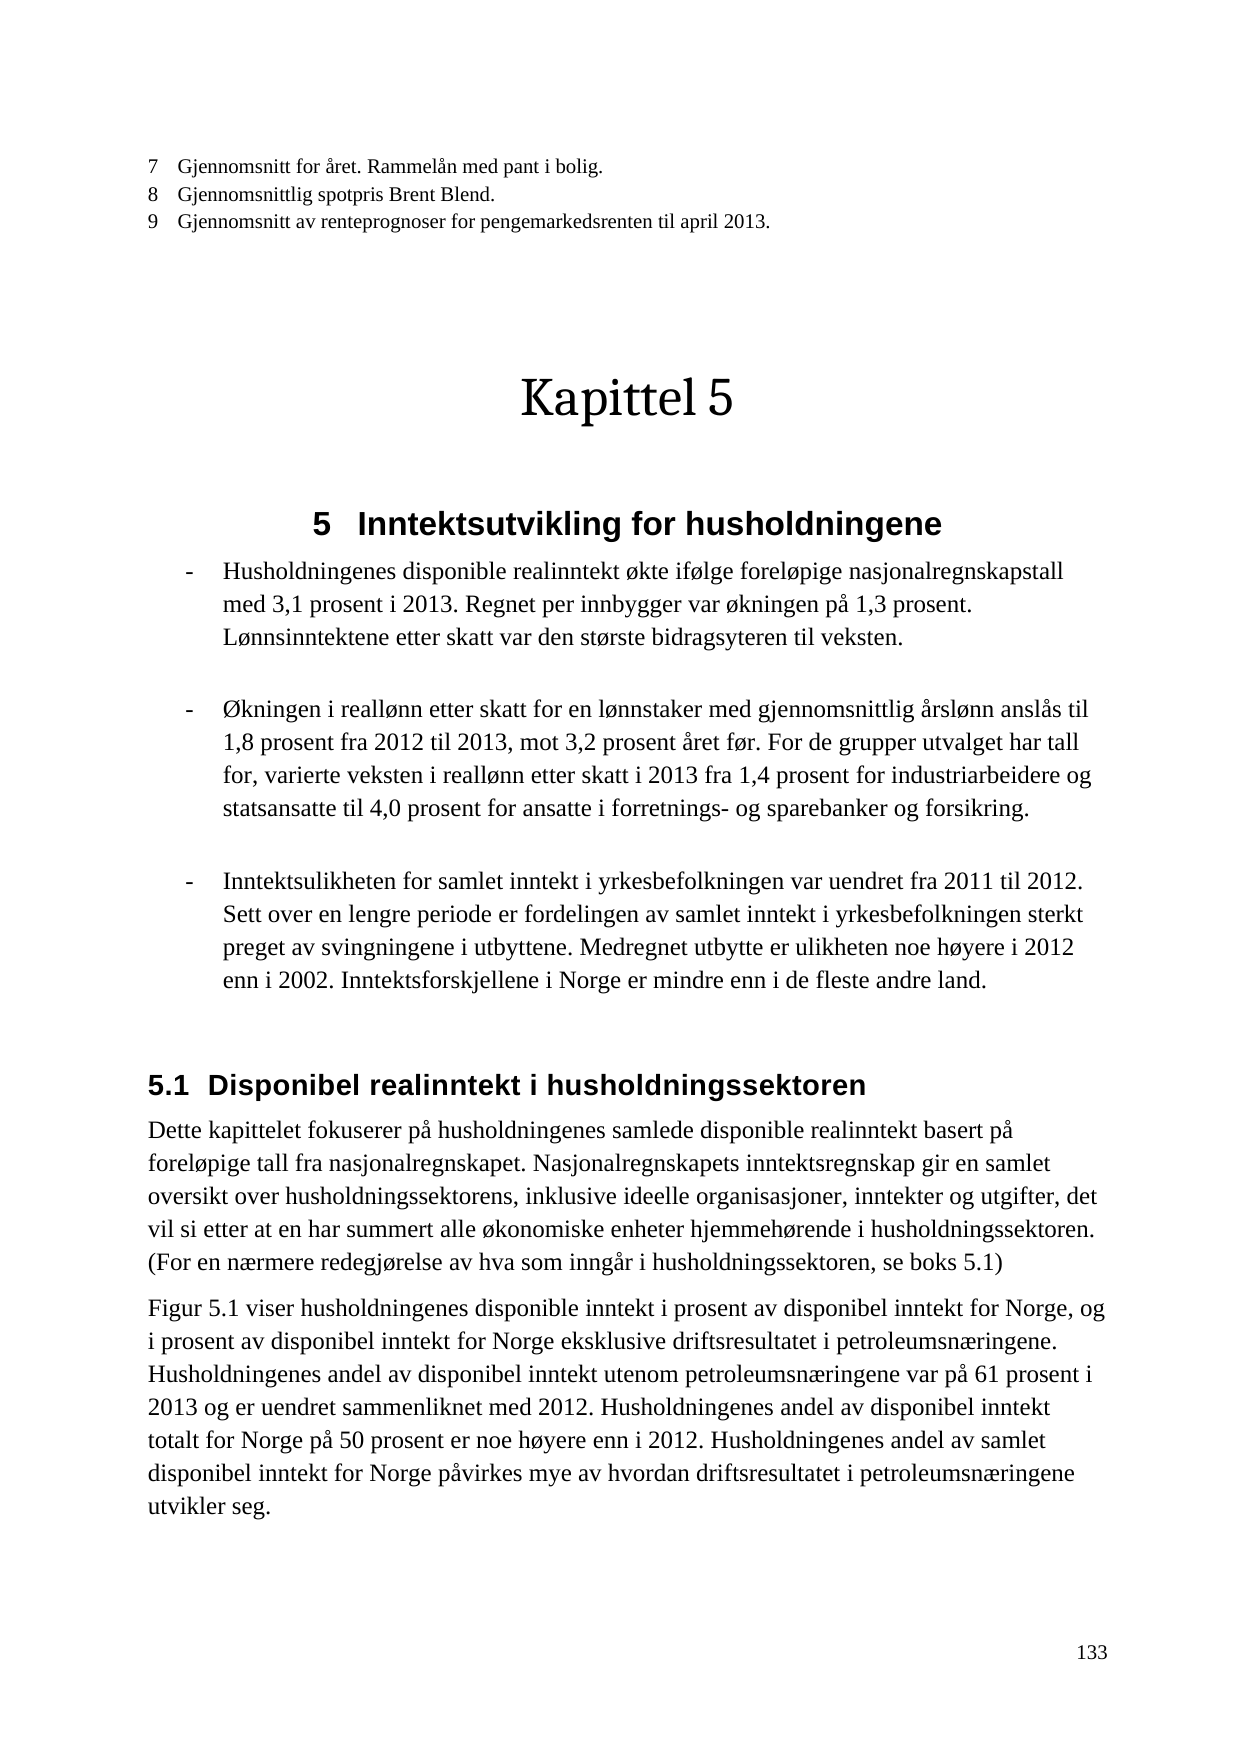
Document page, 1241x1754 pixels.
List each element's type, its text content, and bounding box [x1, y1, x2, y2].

text Dette kapittelet fokuserer på husholdningenes samlede disponible realinntekt basert på foreløpige tall fra nasjonalregnskapet. Nasjonalregnskapets inntektsregnskap gir en samlet oversikt over husholdningssektorens, inklusive ideelle organisasjoner, inntekter og utgifter, det vil si etter at en har summert alle økonomiske enheter hjemmehørende i husholdningssektoren. (For en nærmere redegjørelse av hva som inngår i husholdningssektoren, se boks 5.1) [148, 1115, 1107, 1276]
list Gjennomsnitt av renteprognoser for pengemarkedsrenten til april 2013. [148, 209, 1107, 233]
text Kapittel 5 [148, 366, 1107, 462]
list Gjennomsnittlig spotpris Brent Blend. [148, 182, 1107, 206]
list Inntektsulikheten for samlet inntekt i yrkesbefolkningen var uendret fra 2011 til 2012. Sett over en lengre periode er fordelingen av samlet inntekt i yrkesbefolkningen sterkt preget av svingningene i utbyttene. Medregnet utbytte er ulikheten noe høyere i 2012 enn i 2002. Inntektsforskjellene i Norge er mindre enn i de fleste andre land. [185, 866, 1107, 993]
subtitle Inntektsutvikling for husholdningene [148, 503, 1107, 542]
list Økningen i reallønn etter skatt for en lønnstaker med gjennomsnittlig årslønn anslås til 1,8 prosent fra 2012 til 2013, mot 3,2 prosent året før. For de grupper utvalget har tall for, varierte veksten i reallønn etter skatt i 2013 fra 1,4 prosent for industriarbeidere og statsansatte til 4,0 prosent for ansatte i forretnings- og sparebanker og forsikring. [185, 694, 1107, 822]
text Figur 5.1 viser husholdningenes disponible inntekt i prosent av disponibel inntekt for Norge, og i prosent av disponibel inntekt for Norge eksklusive driftsresultatet i petroleumsnæringene. Husholdningenes andel av disponibel inntekt utenom petroleumsnæringene var på 61 prosent i 2013 og er uendret sammenliknet med 2012. Husholdningenes andel av disponibel inntekt totalt for Norge på 50 prosent er noe høyere enn i 2012. Husholdningenes andel av samlet disponibel inntekt for Norge påvirkes mye av hvordan driftsresultatet i petroleumsnæringene utvikler seg. [148, 1293, 1107, 1520]
subtitle Disponibel realinntekt i husholdningssektoren [148, 1068, 1107, 1102]
list Gjennomsnitt for året. Rammelån med pant i bolig. [148, 154, 1107, 178]
list Husholdningenes disponible realinntekt økte ifølge foreløpige nasjonalregnskapstall med 3,1 prosent i 2013. Regnet per innbygger var økningen på 1,3 prosent. Lønnsinntektene etter skatt var den største bidragsyteren til veksten. [185, 556, 1107, 651]
